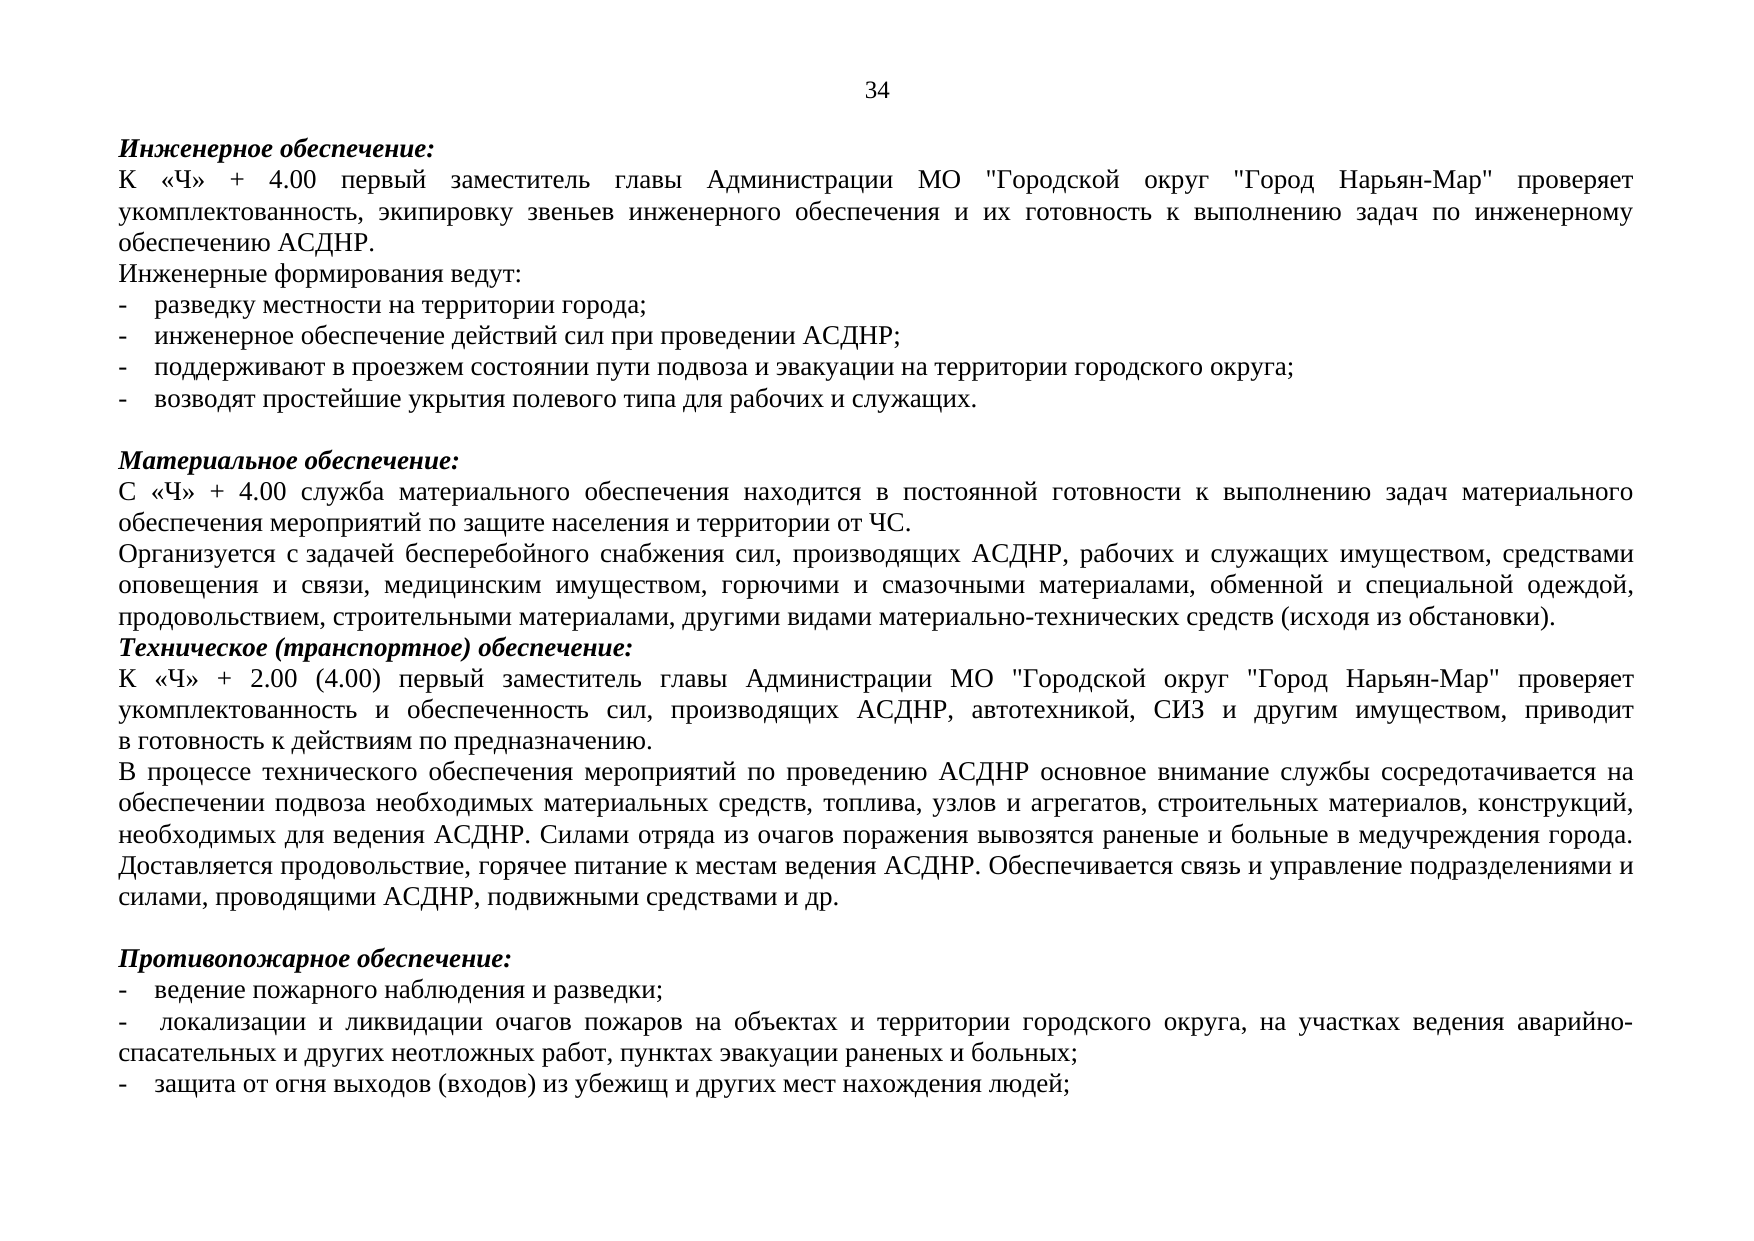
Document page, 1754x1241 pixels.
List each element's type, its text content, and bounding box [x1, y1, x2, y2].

text Инженерные формирования ведут: [118, 257, 1636, 288]
text Инженерное обеспечение: [118, 132, 1636, 164]
text Техническое (транспортное) обеспечение: [118, 631, 1636, 662]
text - поддерживают в проезжем состоянии пути подвоза и эвакуации на территории городского округа; [118, 351, 1636, 382]
text Материальное обеспечение: [118, 444, 1636, 475]
text С «Ч» + 4.00 служба материального обеспечения находится в постоянной готовности к выполнению задач материального обеспечения мероприятий по защите населения и территории от ЧС. [118, 475, 1636, 537]
text - ведение пожарного наблюдения и разведки; [118, 973, 1636, 1004]
text - разведку местности на территории города; [118, 288, 1636, 319]
text Организуется с задачей бесперебойного снабжения сил, производящих АСДНР, рабочих и служащих имуществом, средствами оповещения и связи, медицинским имуществом, горючими и смазочными материалами, обменной и специальной одеждой, продовольствием, строительными материалами, другими видами материально-технических средств (исходя из обстановки). [118, 537, 1636, 631]
text К «Ч» + 2.00 (4.00) первый заместитель главы Администрации МО "Городской округ "Город Нарьян-Мар" проверяет укомплектованность и обеспеченность сил, производящих АСДНР, автотехникой, СИЗ и другим имуществом, приводит в готовность к действиям по предназначению. [118, 662, 1636, 755]
text - возводят простейшие укрытия полевого типа для рабочих и служащих. [118, 382, 1636, 413]
text - защита от огня выходов (входов) из убежищ и других мест нахождения людей; [118, 1067, 1636, 1098]
text - инженерное обеспечение действий сил при проведении АСДНР; [118, 319, 1636, 351]
text - локализации и ликвидации очагов пожаров на объектах и территории городского округа, на участках ведения аварийно-спасательных и других неотложных работ, пунктах эвакуации раненых и больных; [118, 1004, 1636, 1067]
text К «Ч» + 4.00 первый заместитель главы Администрации МО "Городской округ "Город Нарьян-Мар" проверяет укомплектованность, экипировку звеньев инженерного обеспечения и их готовность к выполнению задач по инженерному обеспечению АСДНР. [118, 164, 1636, 257]
text Противопожарное обеспечение: [118, 942, 1636, 973]
text В процессе технического обеспечения мероприятий по проведению АСДНР основное внимание службы сосредотачивается на обеспечении подвоза необходимых материальных средств, топлива, узлов и агрегатов, строительных материалов, конструкций, необходимых для ведения АСДНР. Силами отряда из очагов поражения вывозятся раненые и больные в медучреждения города. Доставляется продовольствие, горячее питание к местам ведения АСДНР. Обеспечивается связь и управление подразделениями и силами, проводящими АСДНР, подвижными средствами и др. [118, 755, 1636, 911]
